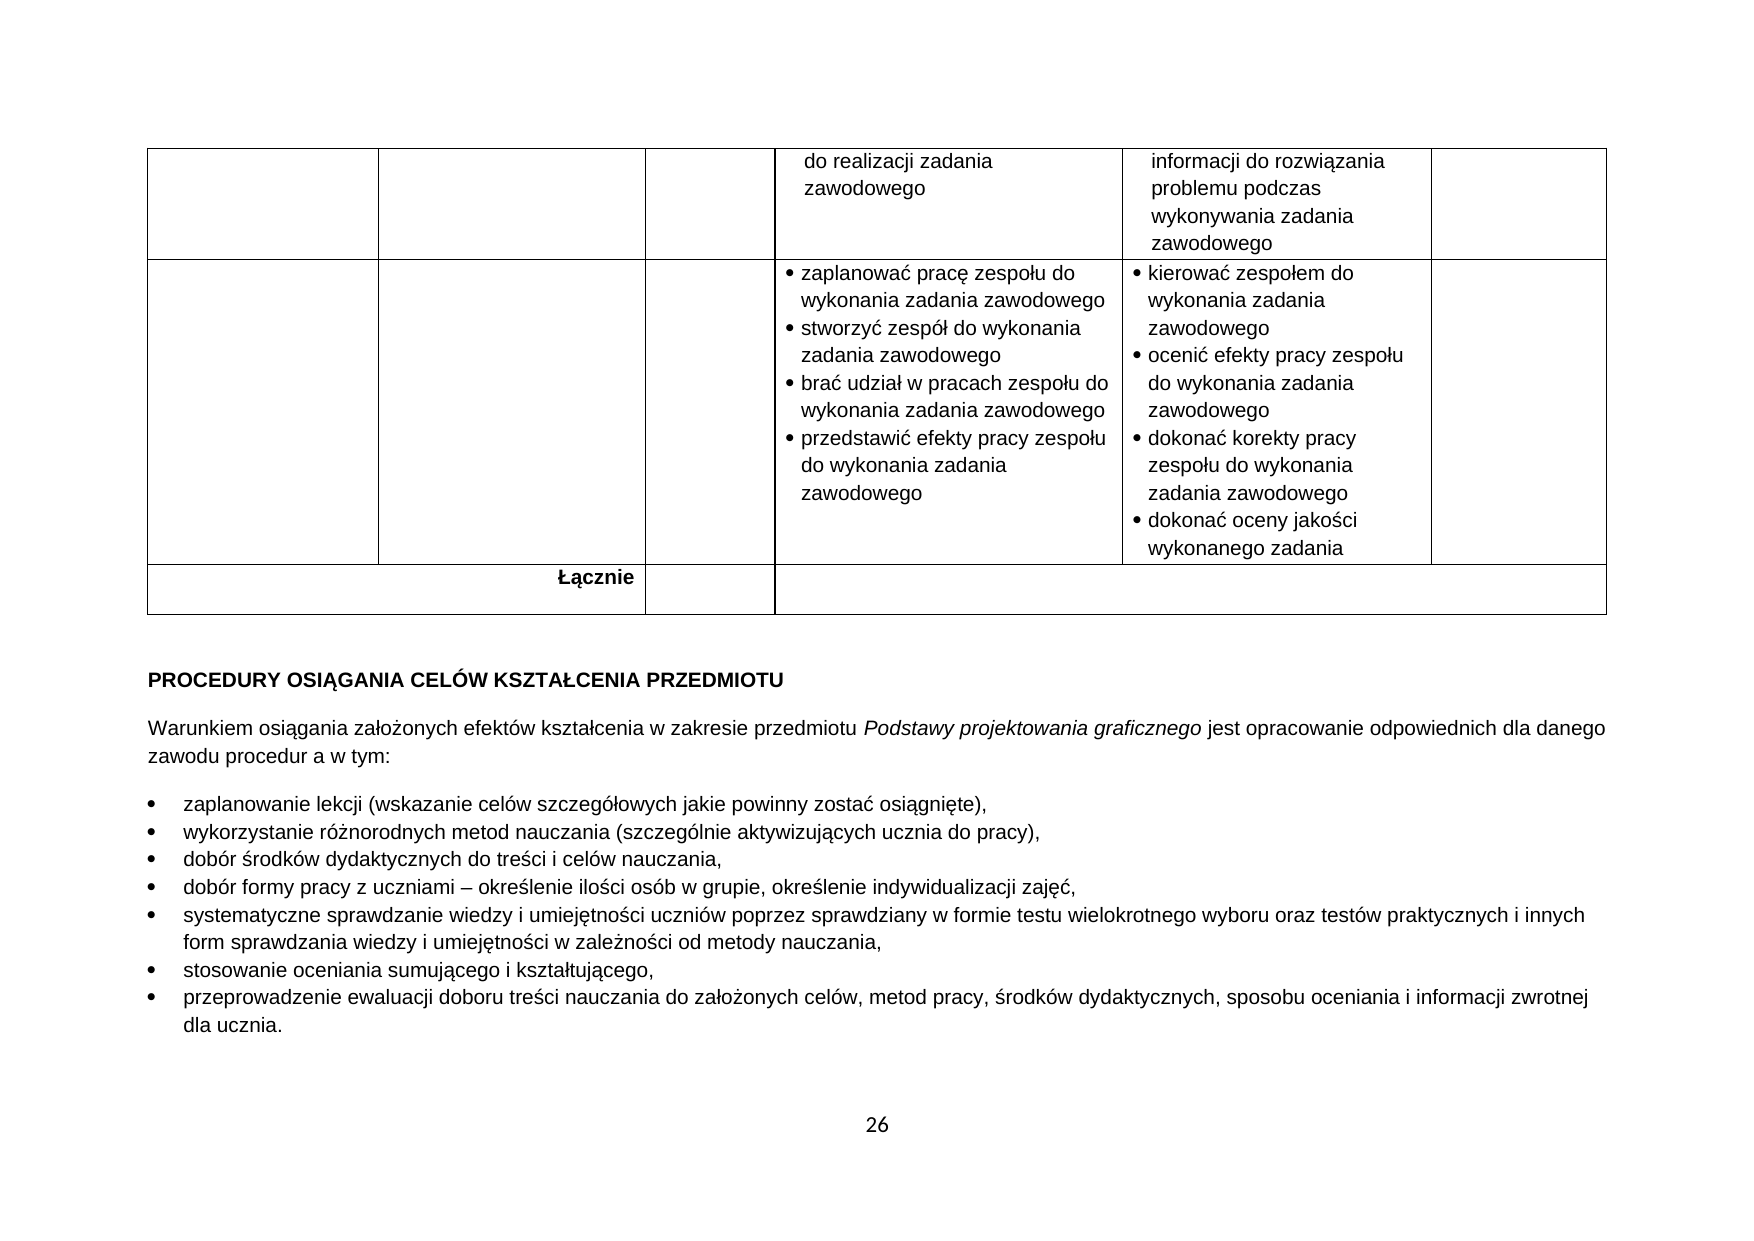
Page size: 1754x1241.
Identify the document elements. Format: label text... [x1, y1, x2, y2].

table_cell [379, 149, 645, 259]
table_cell Łącznie [148, 565, 645, 614]
table_cell [1432, 149, 1606, 259]
list dobór środków dydaktycznych do treści i celów nauczania, [148, 847, 1606, 871]
text Warunkiem osiągania założonych efektów kształcenia w zakresie przedmiotu Podstawy projektowania graficznego jest opracowanie odpowiednich dla danego zawodu procedur a w tym: [148, 716, 1606, 768]
list systematyczne sprawdzanie wiedzy i umiejętności uczniów poprzez sprawdziany w formie testu wielokrotnego wyboru oraz testów praktycznych i innych form sprawdzania wiedzy i umiejętności w zależności od metody nauczania, [148, 902, 1606, 954]
list stosowanie oceniania sumującego i kształtującego, [148, 957, 1606, 982]
table_cell [776, 565, 1606, 614]
text PROCEDURY OSIĄGANIA CELÓW KSZTAŁCENIA PRZEDMIOTU [148, 668, 1606, 692]
table_cell [148, 149, 378, 259]
list zaplanowanie lekcji (wskazanie celów szczegółowych jakie powinny zostać osiągnięte), [148, 792, 1606, 816]
table_cell [646, 149, 774, 259]
list przeprowadzenie ewaluacji doboru treści nauczania do założonych celów, metod pracy, środków dydaktycznych, sposobu oceniania i informacji zwrotnej dla ucznia. [148, 985, 1606, 1037]
list wykorzystanie różnorodnych metod nauczania (szczególnie aktywizujących ucznia do pracy), [148, 819, 1606, 844]
table_cell [646, 260, 774, 564]
table_cell [646, 565, 774, 614]
table_cell zaplanować pracę zespołu do wykonania zadania zawodowego stworzyć zespół do wykonania zadania zawodowego brać udział w pracach zespołu do wykonania zadania zawodowego przedstawić efekty pracy zespołu do wykonania zadania zawodowego [776, 260, 1122, 564]
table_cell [776, 149, 1122, 259]
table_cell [1123, 149, 1431, 259]
table_cell [379, 260, 645, 564]
list dobór formy pracy z uczniami – określenie ilości osób w grupie, określenie indywidualizacji zajęć, [148, 875, 1606, 899]
table_cell kierować zespołem do wykonania zadania zawodowego ocenić efekty pracy zespołu do wykonania zadania zawodowego dokonać korekty pracy zespołu do wykonania zadania zawodowego dokonać oceny jakości wykonanego zadania [1123, 260, 1431, 564]
table_cell [1432, 260, 1606, 564]
table_cell [148, 260, 378, 564]
